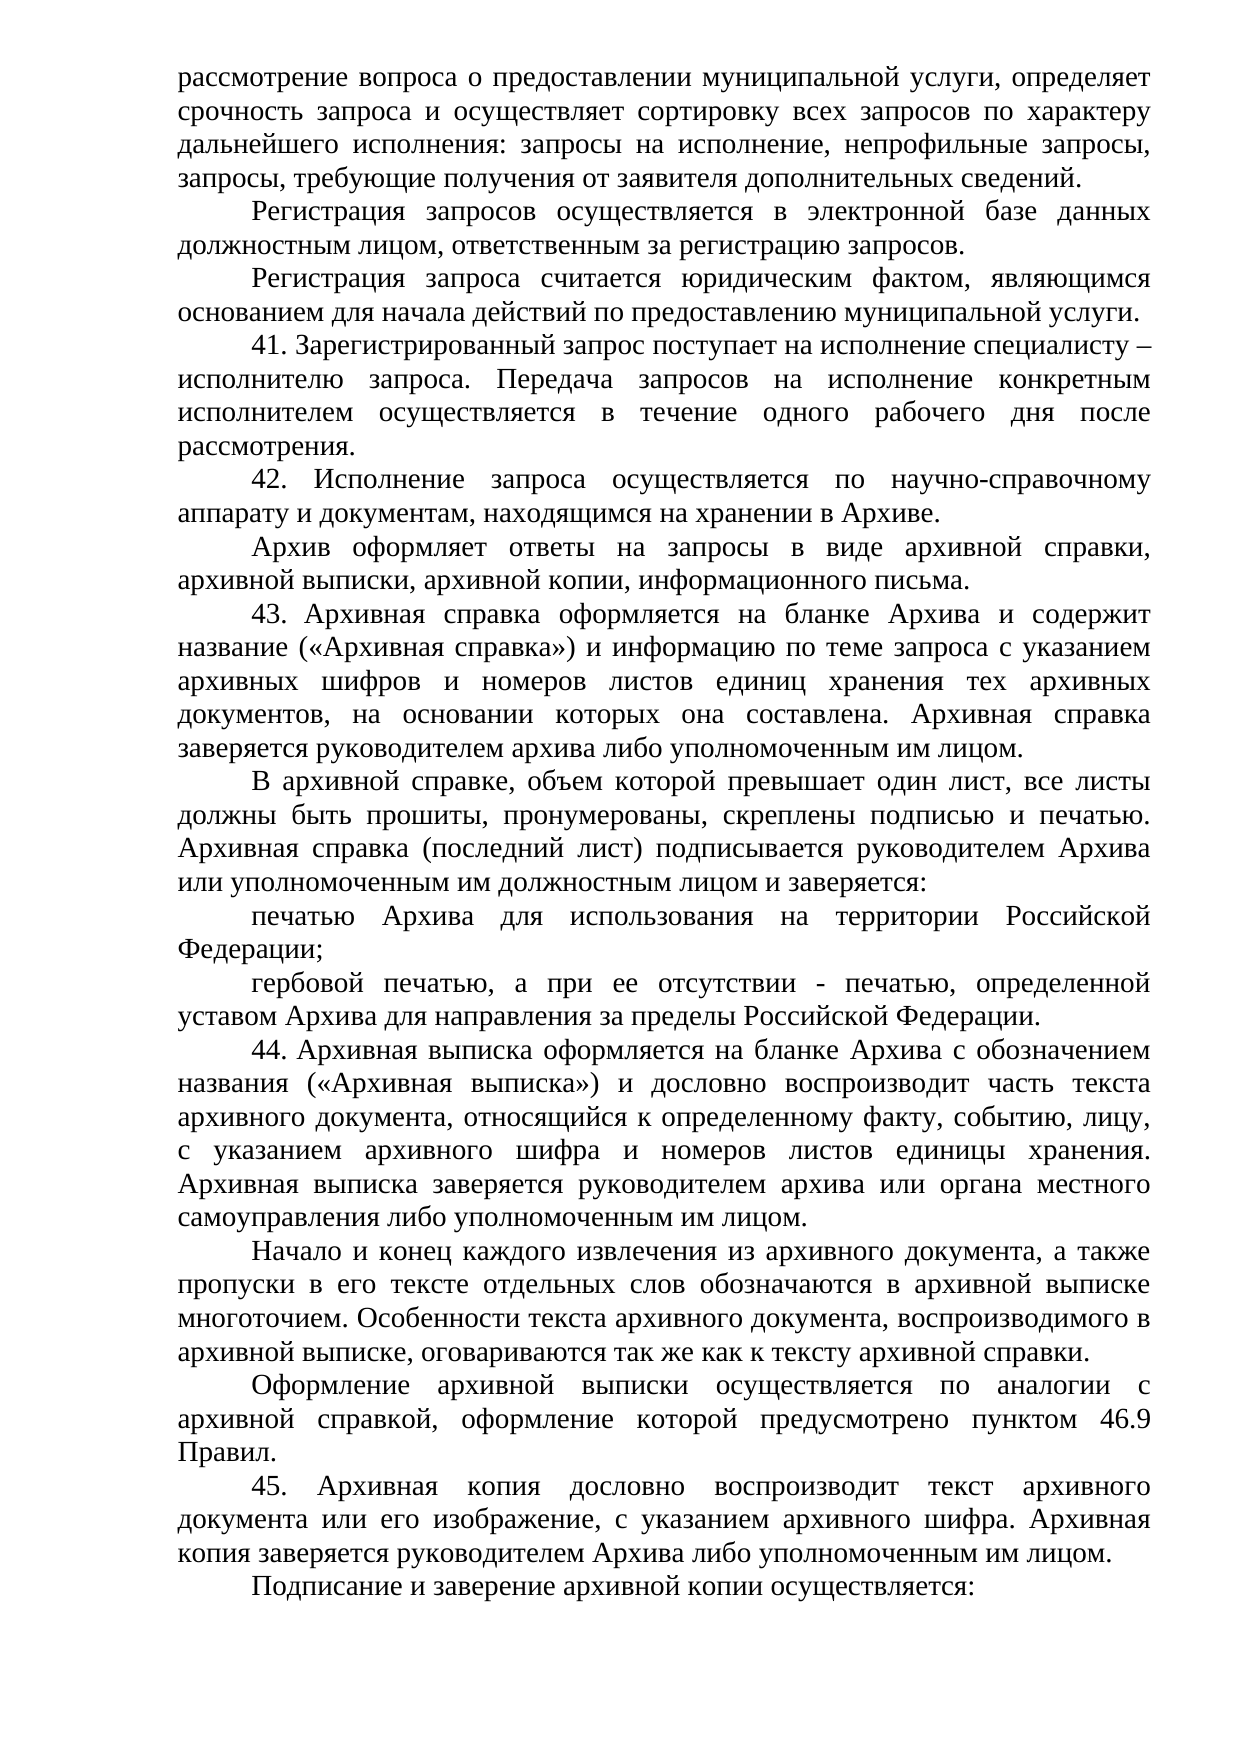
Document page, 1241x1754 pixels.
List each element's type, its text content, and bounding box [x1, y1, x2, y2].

text Подписание и заверение архивной копии осуществляется: [177, 1568, 1152, 1602]
text 42. Исполнение запроса осуществляется по научно-справочному аппарату и документам, находящимся на хранении в Архиве. [177, 462, 1152, 529]
text Архив оформляет ответы на запросы в виде архивной справки, архивной выписки, архивной копии, информационного письма. [177, 529, 1152, 596]
text В архивной справке, объем которой превышает один лист, все листы должны быть прошиты, пронумерованы, скреплены подписью и печатью. Архивная справка (последний лист) подписывается руководителем Архива или уполномоченным им должностным лицом и заверяется: [177, 763, 1152, 898]
text печатью Архива для использования на территории Российской Федерации; [177, 898, 1152, 965]
text 45. Архивная копия дословно воспроизводит текст архивного документа или его изображение, с указанием архивного шифра. Архивная копия заверяется руководителем Архива либо уполномоченным им лицом. [177, 1468, 1152, 1568]
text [177, 59, 1152, 193]
text 44. Архивная выписка оформляется на бланке Архива с обозначением названия («Архивная выписка») и дословно воспроизводит часть текста архивного документа, относящийся к определенному факту, событию, лицу, с указанием архивного шифра и номеров листов единицы хранения. Архивная выписка заверяется руководителем архива или органа местного самоуправления либо уполномоченным им лицом. [177, 1032, 1152, 1233]
text Регистрация запроса считается юридическим фактом, являющимся основанием для начала действий по предоставлению муниципальной услуги. [177, 260, 1152, 327]
text Начало и конец каждого извлечения из архивного документа, а также пропуски в его тексте отдельных слов обозначаются в архивной выписке многоточием. Особенности текста архивного документа, воспроизводимого в архивной выписке, оговариваются так же как к тексту архивной справки. [177, 1233, 1152, 1367]
text Регистрация запросов осуществляется в электронной базе данных должностным лицом, ответственным за регистрацию запросов. [177, 193, 1152, 260]
text гербовой печатью, а при ее отсутствии - печатью, определенной уставом Архива для направления за пределы Российской Федерации. [177, 965, 1152, 1032]
text 41. Зарегистрированный запрос поступает на исполнение специалисту – исполнителю запроса. Передача запросов на исполнение конкретным исполнителем осуществляется в течение одного рабочего дня после рассмотрения. [177, 327, 1152, 462]
text 43. Архивная справка оформляется на бланке Архива и содержит название («Архивная справка») и информацию по теме запроса с указанием архивных шифров и номеров листов единиц хранения тех архивных документов, на основании которых она составлена. Архивная справка заверяется руководителем архива либо уполномоченным им лицом. [177, 596, 1152, 763]
text Оформление архивной выписки осуществляется по аналогии с архивной справкой, оформление которой предусмотрено пунктом 46.9 Правил. [177, 1367, 1152, 1468]
